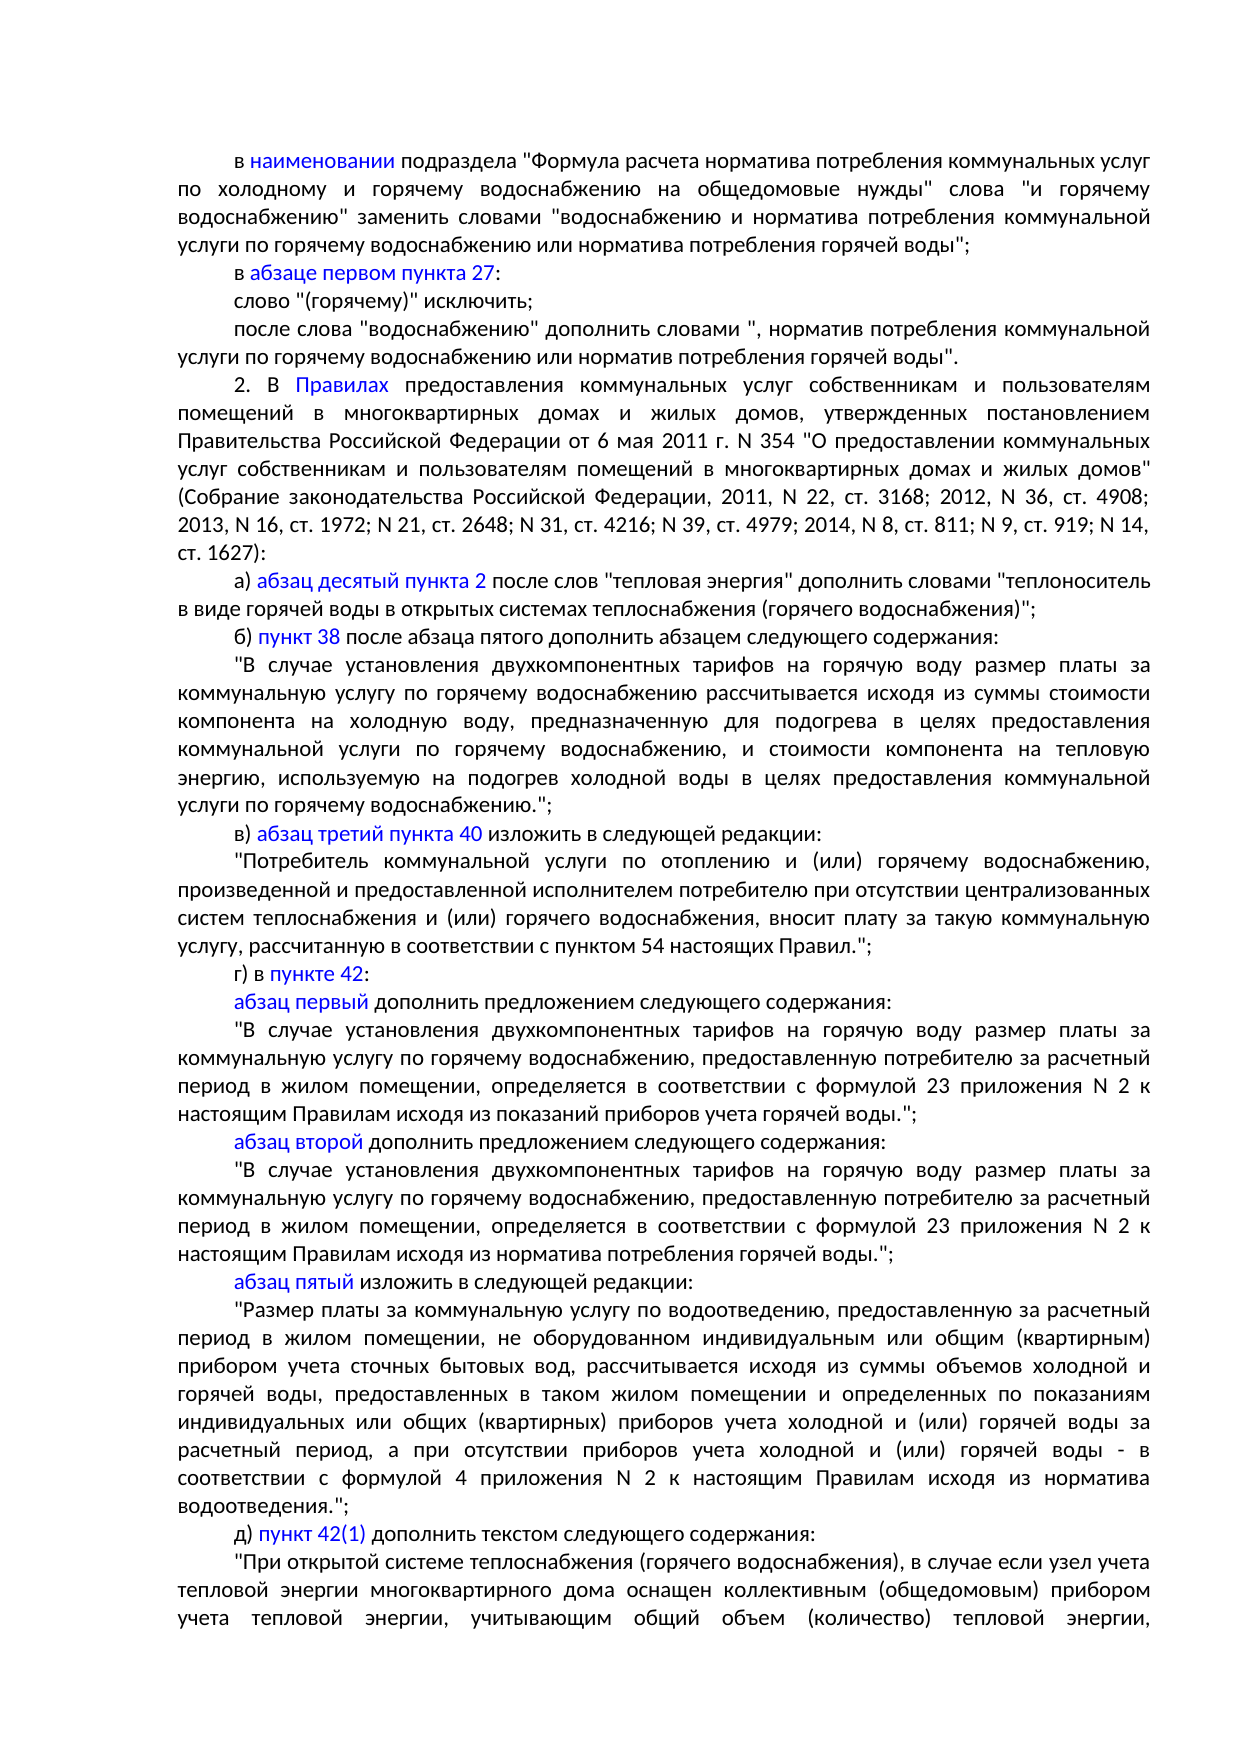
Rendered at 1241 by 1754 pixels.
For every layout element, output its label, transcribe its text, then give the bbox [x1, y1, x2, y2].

text "В случае установления двухкомпонентных тарифов на горячую воду размер платы за коммунальную услугу по горячему водоснабжению, предоставленную потребителю за расчетный период в жилом помещении, определяется в соответствии с формулой 23 приложения N 2 к настоящим Правилам исходя из норматива потребления горячей воды."; [177, 1155, 1152, 1267]
text г) в пункте 42: [177, 959, 1152, 987]
text "Размер платы за коммунальную услугу по водоотведению, предоставленную за расчетный период в жилом помещении, не оборудованном индивидуальным или общим (квартирным) прибором учета сточных бытовых вод, рассчитывается исходя из суммы объемов холодной и горячей воды, предоставленных в таком жилом помещении и определенных по показаниям индивидуальных или общих (квартирных) приборов учета холодной и (или) горячей воды за расчетный период, а при отсутствии приборов учета холодной и (или) горячей воды - в соответствии с формулой 4 приложения N 2 к настоящим Правилам исходя из норматива водоотведения."; [177, 1295, 1152, 1519]
text а) абзац десятый пункта 2 после слов "тепловая энергия" дополнить словами "теплоноситель в виде горячей воды в открытых системах теплоснабжения (горячего водоснабжения)"; [177, 566, 1152, 622]
text абзац первый дополнить предложением следующего содержания: [177, 987, 1152, 1015]
text слово "(горячему)" исключить; [177, 286, 1152, 314]
text в абзаце первом пункта 27: [177, 258, 1152, 286]
text б) пункт 38 после абзаца пятого дополнить абзацем следующего содержания: [177, 622, 1152, 651]
text после слова "водоснабжению" дополнить словами ", норматив потребления коммунальной услуги по горячему водоснабжению или норматив потребления горячей воды". [177, 314, 1152, 370]
text д) пункт 42(1) дополнить текстом следующего содержания: [177, 1519, 1152, 1547]
text "В случае установления двухкомпонентных тарифов на горячую воду размер платы за коммунальную услугу по горячему водоснабжению рассчитывается исходя из суммы стоимости компонента на холодную воду, предназначенную для подогрева в целях предоставления коммунальной услуги по горячему водоснабжению, и стоимости компонента на тепловую энергию, используемую на подогрев холодной воды в целях предоставления коммунальной услуги по горячему водоснабжению."; [177, 651, 1152, 819]
text 2. В Правилах предоставления коммунальных услуг собственникам и пользователям помещений в многоквартирных домах и жилых домов, утвержденных постановлением Правительства Российской Федерации от 6 мая 2011 г. N 354 "О предоставлении коммунальных услуг собственникам и пользователям помещений в многоквартирных домах и жилых домов" (Собрание законодательства Российской Федерации, 2011, N 22, ст. 3168; 2012, N 36, ст. 4908; 2013, N 16, ст. 1972; N 21, ст. 2648; N 31, ст. 4216; N 39, ст. 4979; 2014, N 8, ст. 811; N 9, ст. 919; N 14, ст. 1627): [177, 370, 1152, 566]
text в) абзац третий пункта 40 изложить в следующей редакции: [177, 819, 1152, 847]
text "Потребитель коммунальной услуги по отоплению и (или) горячему водоснабжению, произведенной и предоставленной исполнителем потребителю при отсутствии централизованных систем теплоснабжения и (или) горячего водоснабжения, вносит плату за такую коммунальную услугу, рассчитанную в соответствии с пунктом 54 настоящих Правил."; [177, 847, 1152, 959]
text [177, 1547, 1152, 1631]
text абзац пятый изложить в следующей редакции: [177, 1267, 1152, 1295]
text "В случае установления двухкомпонентных тарифов на горячую воду размер платы за коммунальную услугу по горячему водоснабжению, предоставленную потребителю за расчетный период в жилом помещении, определяется в соответствии с формулой 23 приложения N 2 к настоящим Правилам исходя из показаний приборов учета горячей воды."; [177, 1015, 1152, 1127]
text в наименовании подраздела "Формула расчета норматива потребления коммунальных услуг по холодному и горячему водоснабжению на общедомовые нужды" слова "и горячему водоснабжению" заменить словами "водоснабжению и норматива потребления коммунальной услуги по горячему водоснабжению или норматива потребления горячей воды"; [177, 146, 1152, 258]
text абзац второй дополнить предложением следующего содержания: [177, 1127, 1152, 1155]
